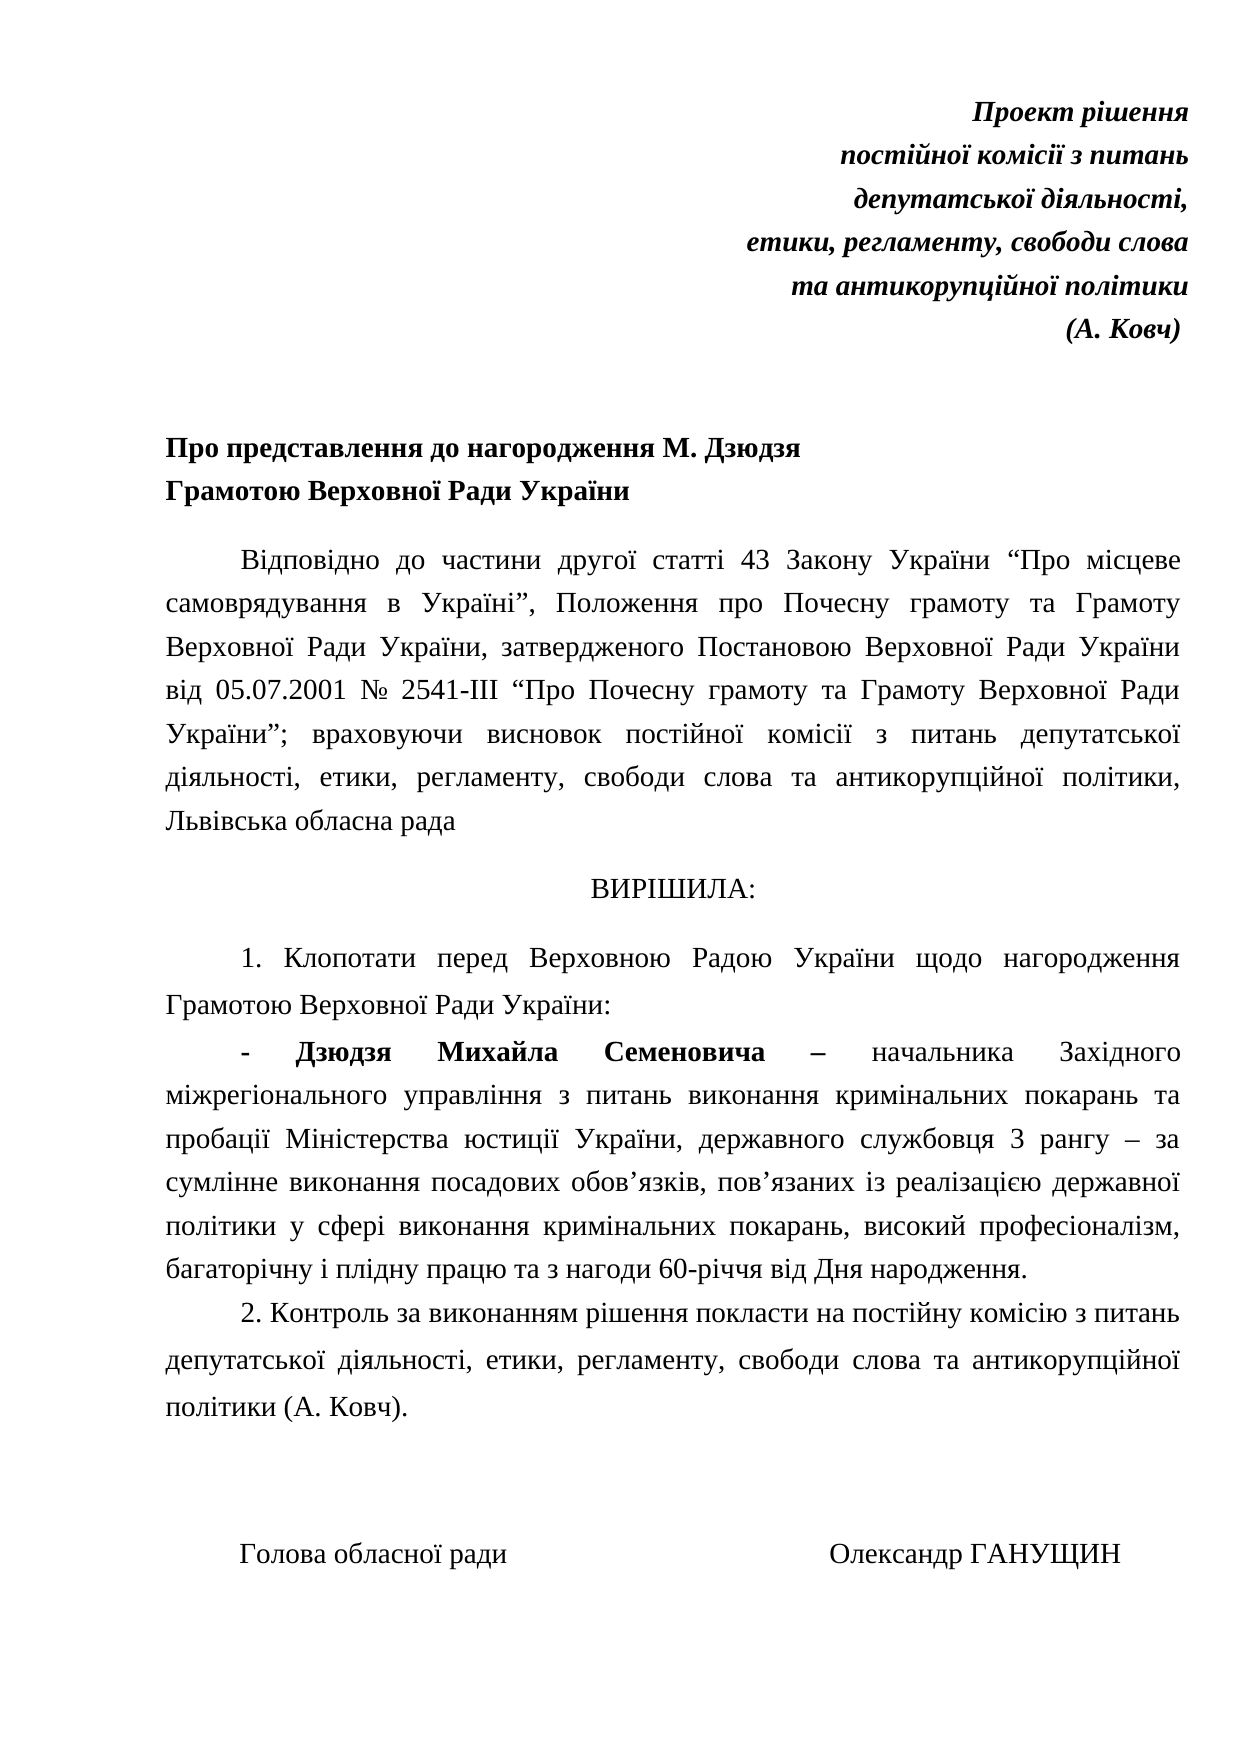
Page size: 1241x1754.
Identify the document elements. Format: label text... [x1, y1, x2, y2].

text Проект рішення [690, 94, 1189, 127]
text ВИРІШИЛА: [165, 872, 1181, 905]
text Відповідно до частини другої статті 43 Закону України “Про місцеве самоврядування в Україні”, Положення про Почесну грамоту та Грамоту Верховної Ради України, затвердженого Постановою Верховної Ради України від 05.07.2001 № 2541-IІІ “Про Почесну грамоту та Грамоту Верховної Ради України”; враховуючи висновок постійної комісії з питань депутатської діяльності, етики, регламенту, свободи слова та антикорупційної політики, Львівська обласна рада [165, 542, 1181, 837]
text постійної комісії з питань депутатської діяльності, [690, 137, 1189, 214]
text - Дзюдзя Михайла Семеновича – начальника Західного міжрегіонального управління з питань виконання кримінальних покарань та пробації Міністерства юстиції України, державного службовця 3 рангу – за сумлінне виконання посадових обов’язків, пов’язаних із реалізацією державної політики у сфері виконання кримінальних покарань, високий професіоналізм, багаторічну і плідну працю та з нагоди 60-річчя від Дня народження. [165, 1034, 1181, 1285]
text етики, регламенту, свободи слова [690, 224, 1189, 258]
text 2. Контроль за виконанням рішення покласти на постійну комісію з питань депутатської діяльності, етики, регламенту, свободи слова та антикорупційної політики (А. Ковч). [165, 1295, 1181, 1422]
text 1. Клопотати перед Верховною Радою України щодо нагородження Грамотою Верховної Ради України: [165, 940, 1181, 1020]
text Грамотою Верховної Ради України [165, 473, 1181, 507]
text Про представлення до нагородження М. Дзюдзя [165, 430, 1181, 463]
text (А. Ковч) [165, 312, 1181, 345]
text Голова обласної ради Олександр ГАНУЩИН [165, 1536, 1181, 1570]
text та антикорупційної політики [690, 268, 1189, 302]
